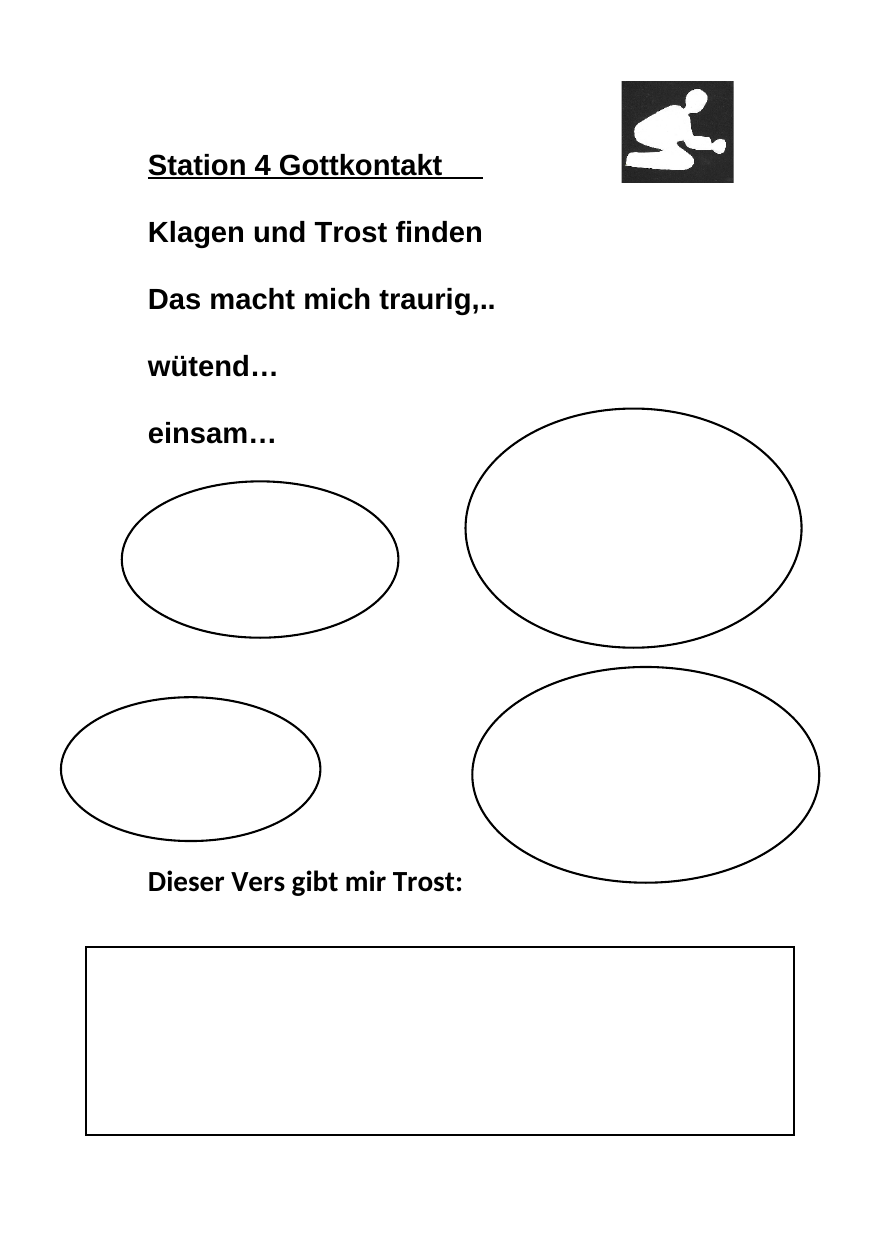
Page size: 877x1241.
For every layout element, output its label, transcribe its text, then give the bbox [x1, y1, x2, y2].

text Klagen und Trost finden [148, 215, 759, 248]
picture [621, 81, 734, 183]
text Station 4 Gottkontakt [148, 148, 598, 181]
text wütend… [148, 349, 759, 382]
text einsam… [700, 416, 759, 446]
text einsam… [148, 416, 567, 449]
text Dieser Vers gibt mir Trost: [148, 863, 759, 898]
text Das macht mich traurig,.. [148, 282, 759, 315]
